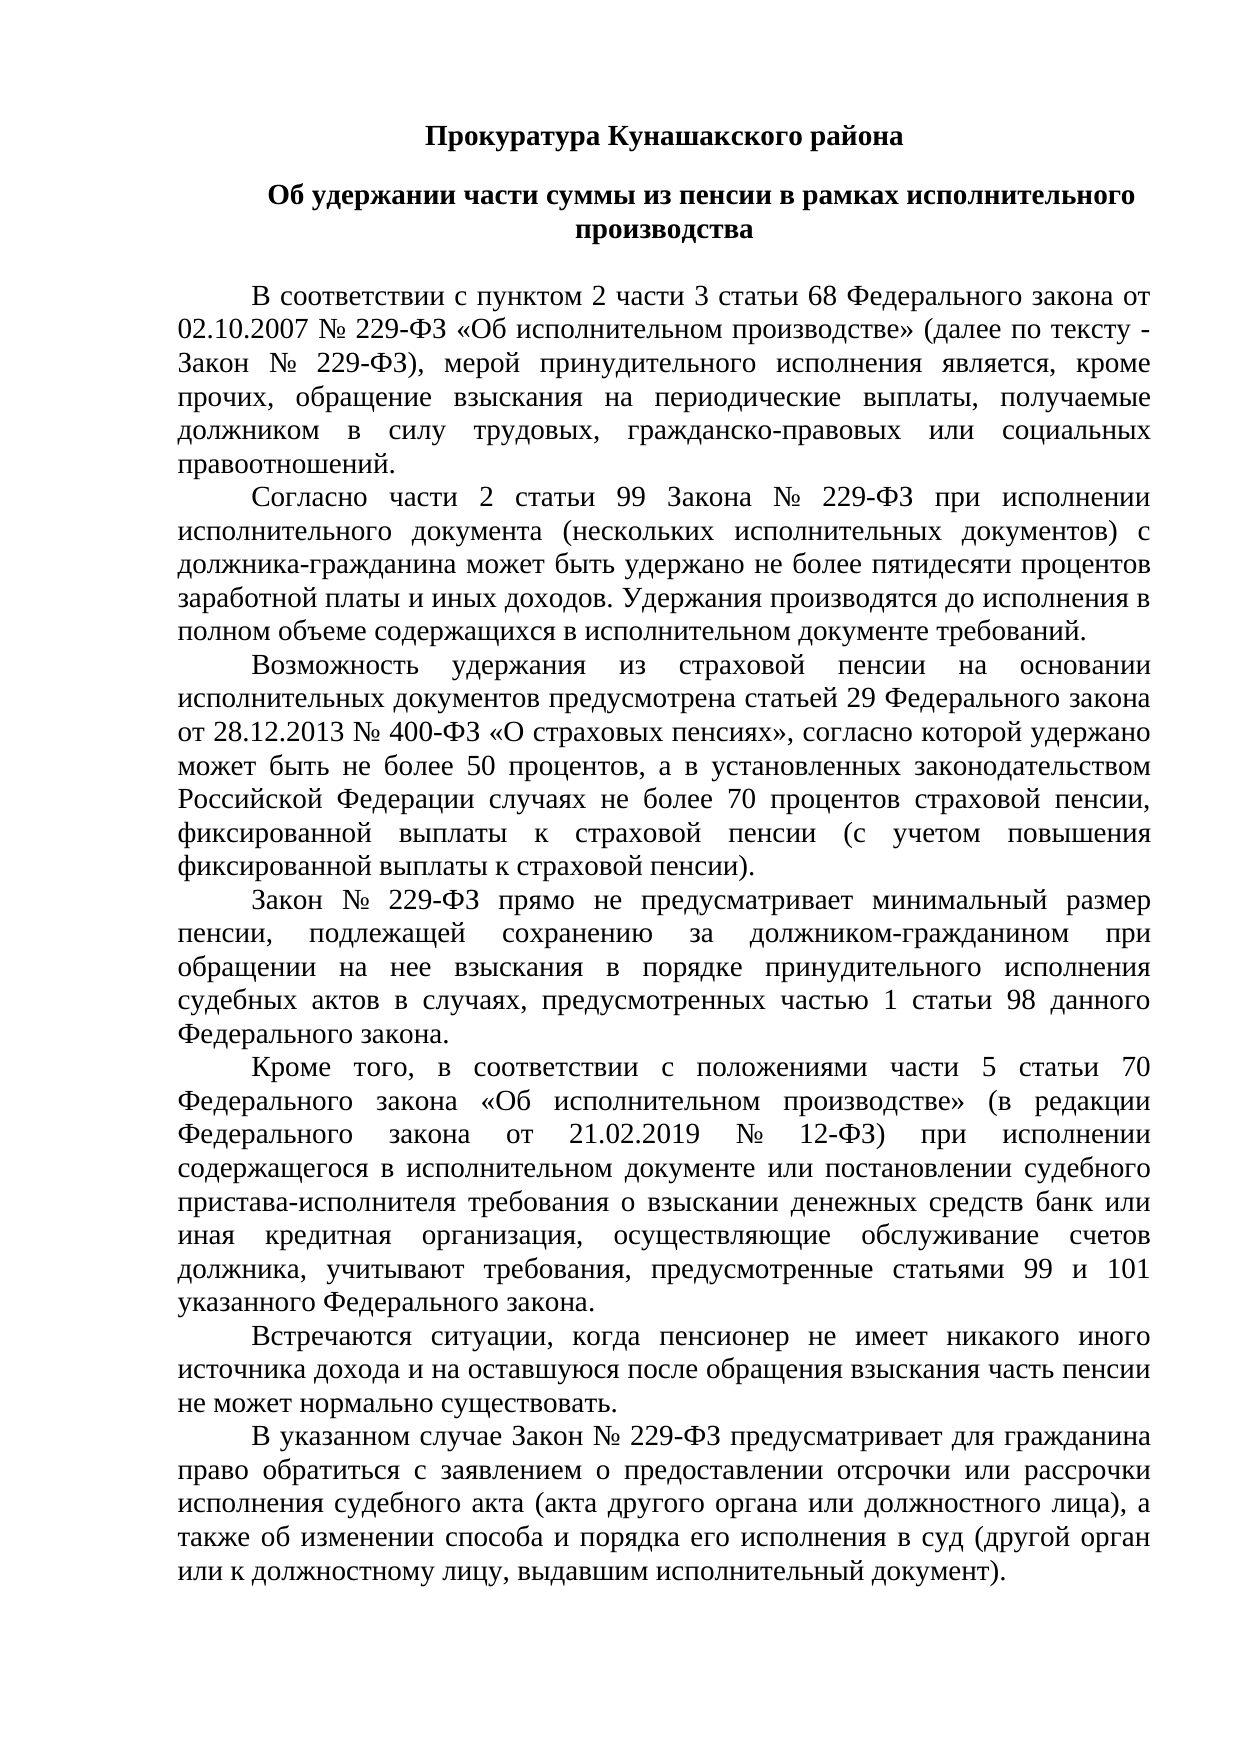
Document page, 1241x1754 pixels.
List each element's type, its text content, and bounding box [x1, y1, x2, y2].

text Возможность удержания из страховой пенсии на основании исполнительных документов предусмотрена статьей 29 Федерального закона от 28.12.2013 № 400-ФЗ «О страховых пенсиях», согласно которой удержано может быть не более 50 процентов, а в установленных законодательством Российской Федерации случаях не более 70 процентов страховой пенсии, фиксированной выплаты к страховой пенсии (с учетом повышения фиксированной выплаты к страховой пенсии). [177, 647, 1152, 882]
text Прокуратура Кунашакского района [177, 118, 1152, 152]
text Согласно части 2 статьи 99 Закона № 229-ФЗ при исполнении исполнительного документа (нескольких исполнительных документов) с должника-гражданина может быть удержано не более пятидесяти процентов заработной платы и иных доходов. Удержания производятся до исполнения в полном объеме содержащихся в исполнительном документе требований. [177, 479, 1152, 647]
text Встречаются ситуации, когда пенсионер не имеет никакого иного источника дохода и на оставшуюся после обращения взыскания часть пенсии не может нормально существовать. [177, 1318, 1152, 1418]
text Об удержании части суммы из пенсии в рамках исполнительного производства [177, 177, 1152, 244]
text В указанном случае Закон № 229-ФЗ предусматривает для гражданина право обратиться с заявлением о предоставлении отсрочки или рассрочки исполнения судебного акта (акта другого органа или должностного лица), а также об изменении способа и порядка его исполнения в суд (другой орган или к должностному лицу, выдавшим исполнительный документ). [177, 1418, 1152, 1586]
text Кроме того, в соответствии с положениями части 5 статьи 70 Федерального закона «Об исполнительном производстве» (в редакции Федерального закона от 21.02.2019 № 12-ФЗ) при исполнении содержащегося в исполнительном документе или постановлении судебного пристава-исполнителя требования о взыскании денежных средств банк или иная кредитная организация, осуществляющие обслуживание счетов должника, учитывают требования, предусмотренные статьями 99 и 101 указанного Федерального закона. [177, 1049, 1152, 1318]
text Закон № 229-ФЗ прямо не предусматривает минимальный размер пенсии, подлежащей сохранению за должником-гражданином при обращении на нее взыскания в порядке принудительного исполнения судебных актов в случаях, предусмотренных частью 1 статьи 98 данного Федерального закона. [177, 882, 1152, 1049]
text В соответствии с пунктом 2 части 3 статьи 68 Федерального закона от 02.10.2007 № 229-ФЗ «Об исполнительном производстве» (далее по тексту - Закон № 229-ФЗ), мерой принудительного исполнения является, кроме прочих, обращение взыскания на периодические выплаты, получаемые должником в силу трудовых, гражданско-правовых или социальных правоотношений. [177, 278, 1152, 479]
